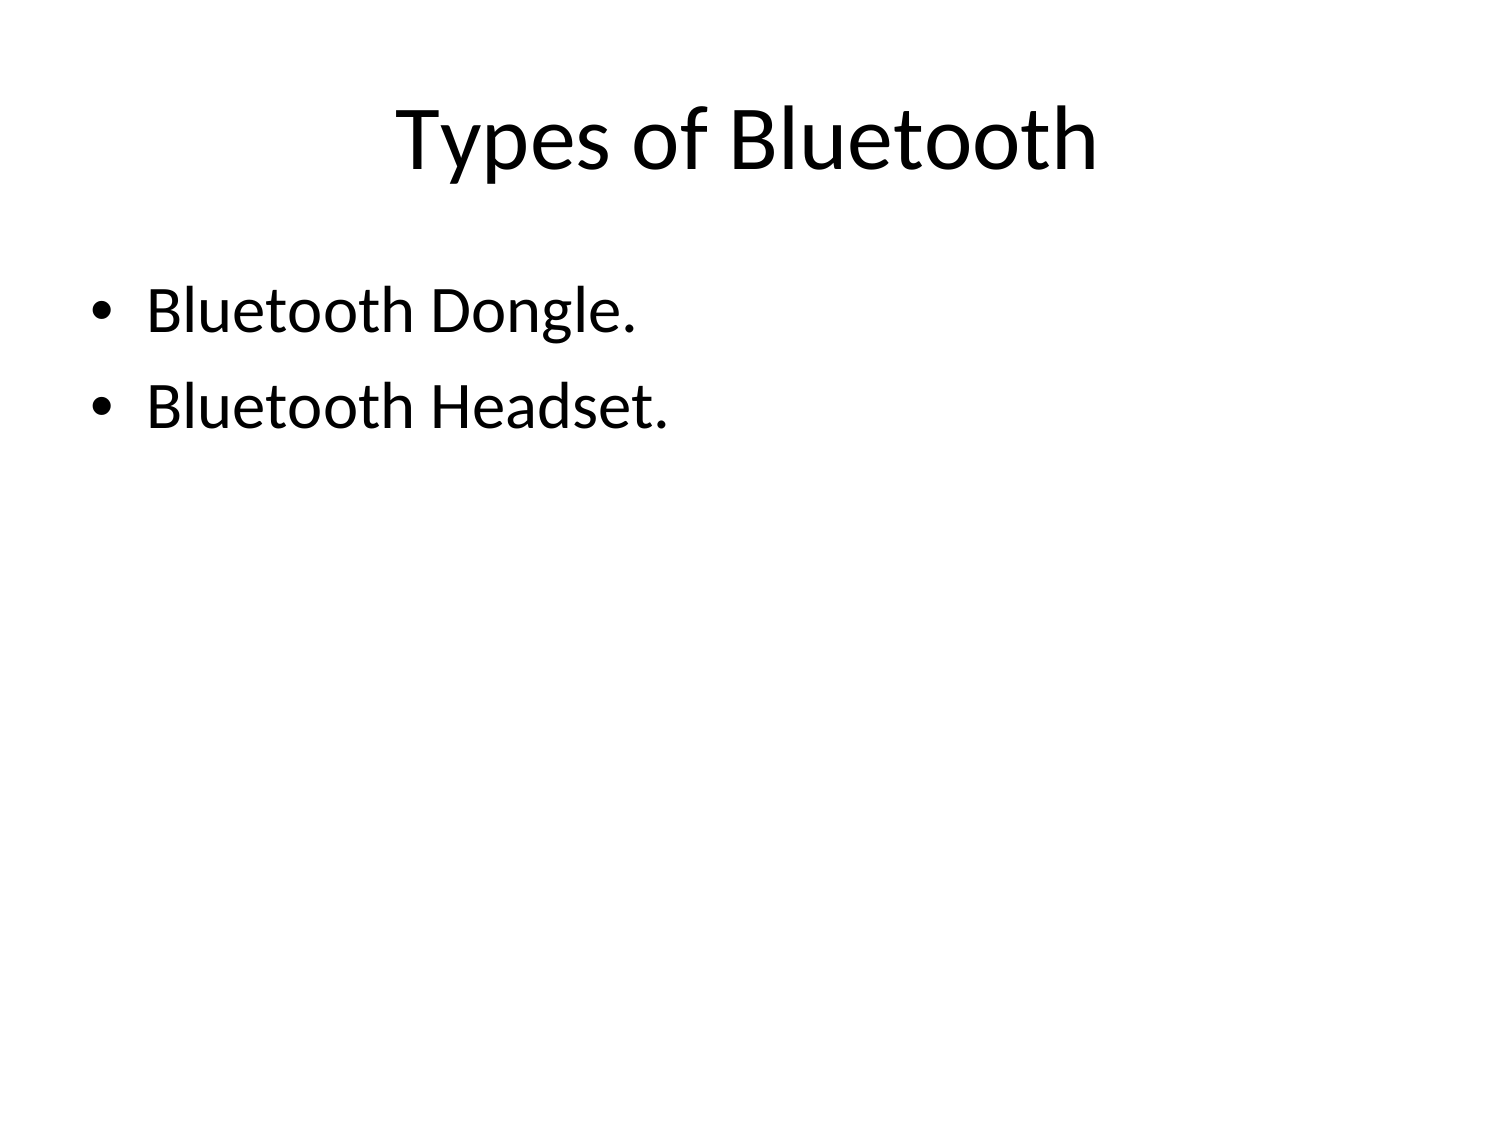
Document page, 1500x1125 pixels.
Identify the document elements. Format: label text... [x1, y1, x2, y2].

list Bluetooth Headset. [90, 364, 1350, 445]
text Types of Bluetooth [89, 81, 1100, 192]
list Bluetooth Dongle. [90, 268, 1350, 349]
